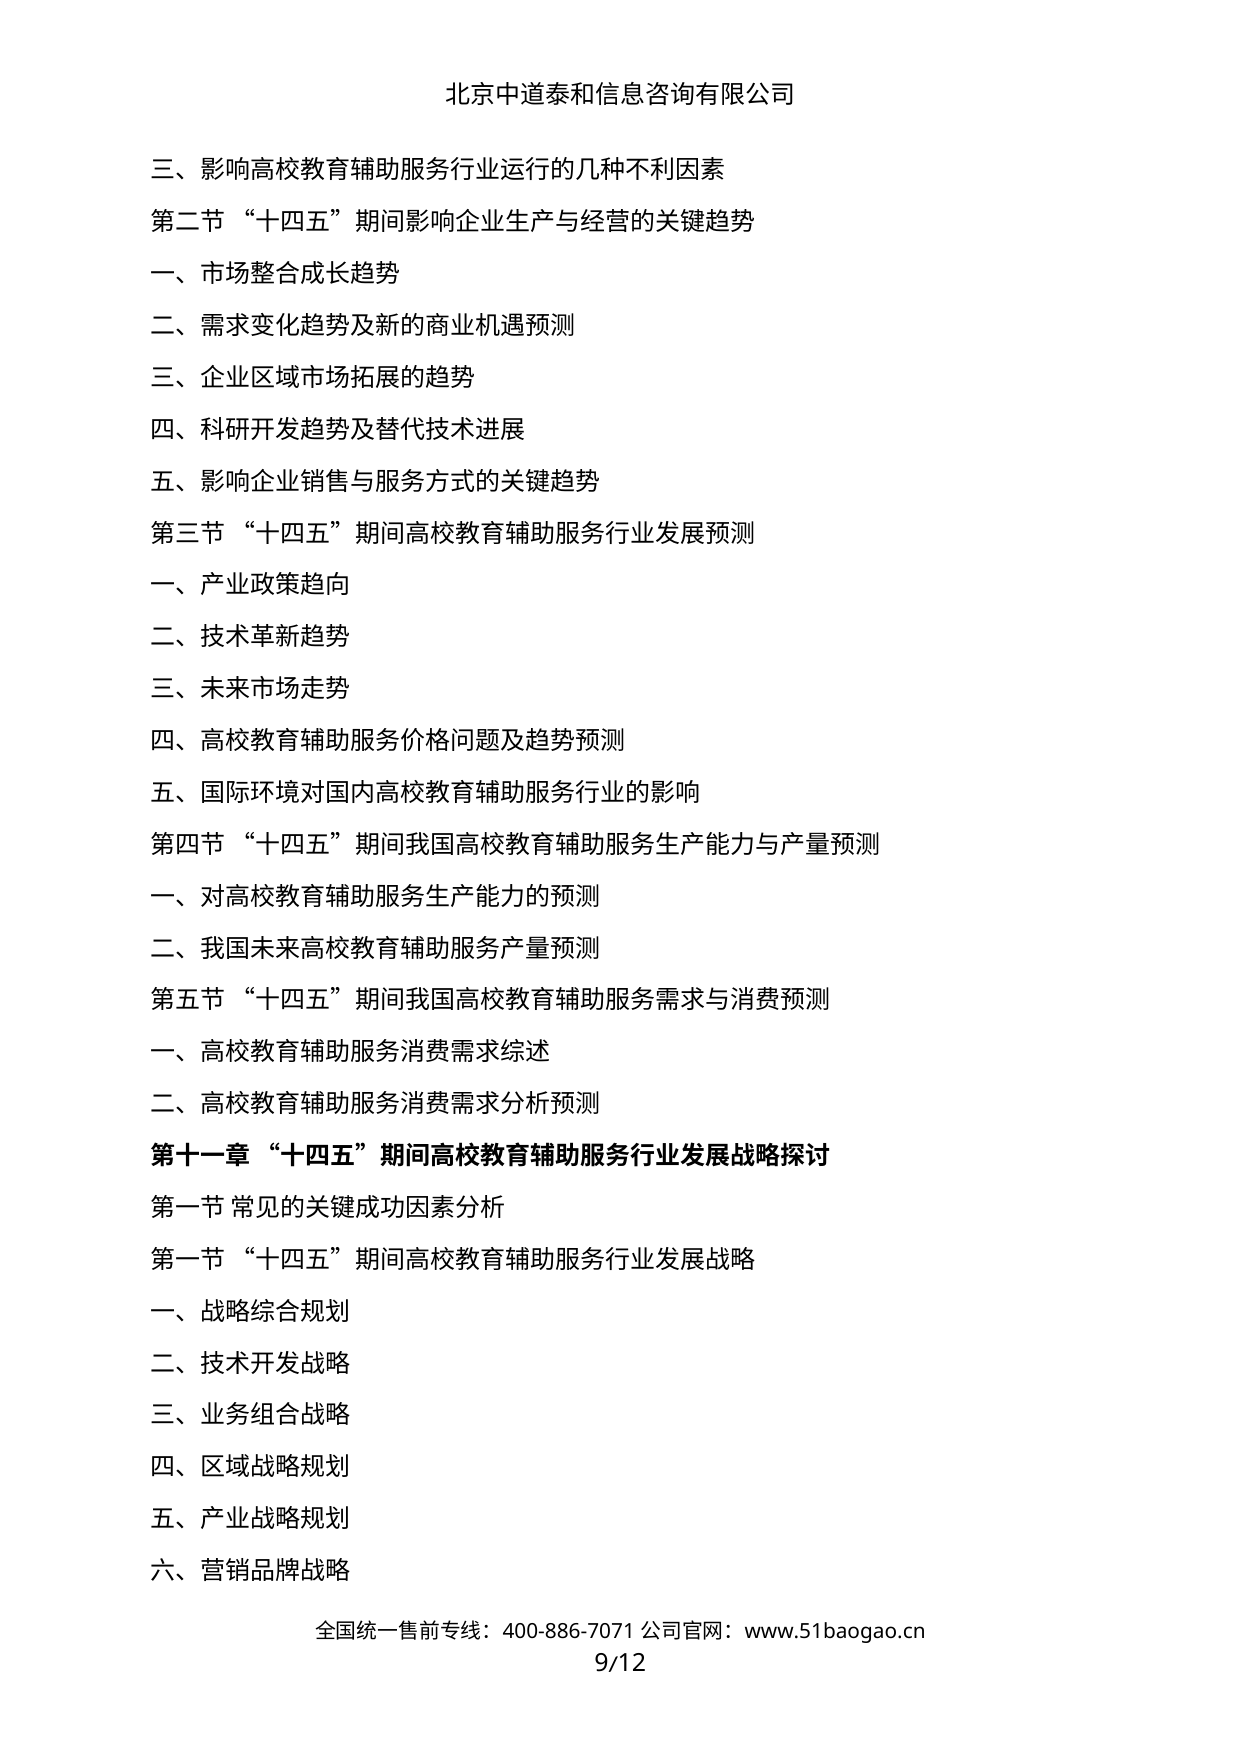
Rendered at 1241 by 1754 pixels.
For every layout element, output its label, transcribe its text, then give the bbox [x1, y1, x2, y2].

text 二、高校教育辅助服务消费需求分析预测 [150, 1084, 1090, 1120]
text 五、国际环境对国内高校教育辅助服务行业的影响 [150, 772, 1090, 809]
text 第十一章 “十四五”期间高校教育辅助服务行业发展战略探讨 [150, 1136, 1090, 1172]
text 四、高校教育辅助服务价格问题及趋势预测 [150, 721, 1090, 757]
text 第三节 “十四五”期间高校教育辅助服务行业发展预测 [150, 513, 1090, 549]
text 三、影响高校教育辅助服务行业运行的几种不利因素 [150, 150, 1090, 186]
text 三、企业区域市场拓展的趋势 [150, 357, 1090, 394]
text 二、技术革新趋势 [150, 617, 1090, 653]
text 第二节 “十四五”期间影响企业生产与经营的关键趋势 [150, 202, 1090, 238]
text 第五节 “十四五”期间我国高校教育辅助服务需求与消费预测 [150, 980, 1090, 1016]
text 第一节 常见的关键成功因素分析 [150, 1187, 1090, 1224]
text 一、对高校教育辅助服务生产能力的预测 [150, 876, 1090, 912]
text 第四节 “十四五”期间我国高校教育辅助服务生产能力与产量预测 [150, 824, 1090, 861]
text 一、战略综合规划 [150, 1291, 1090, 1327]
text 五、产业战略规划 [150, 1499, 1090, 1535]
text 第一节 “十四五”期间高校教育辅助服务行业发展战略 [150, 1239, 1090, 1276]
text 四、区域战略规划 [150, 1447, 1090, 1483]
text 二、技术开发战略 [150, 1343, 1090, 1379]
text 三、业务组合战略 [150, 1395, 1090, 1431]
text 一、产业政策趋向 [150, 565, 1090, 601]
text 二、需求变化趋势及新的商业机遇预测 [150, 306, 1090, 342]
text 二、我国未来高校教育辅助服务产量预测 [150, 928, 1090, 964]
text 六、营销品牌战略 [150, 1551, 1090, 1587]
text 一、市场整合成长趋势 [150, 254, 1090, 290]
text 三、未来市场走势 [150, 669, 1090, 705]
text 四、科研开发趋势及替代技术进展 [150, 409, 1090, 446]
text 五、影响企业销售与服务方式的关键趋势 [150, 461, 1090, 497]
text 一、高校教育辅助服务消费需求综述 [150, 1032, 1090, 1068]
